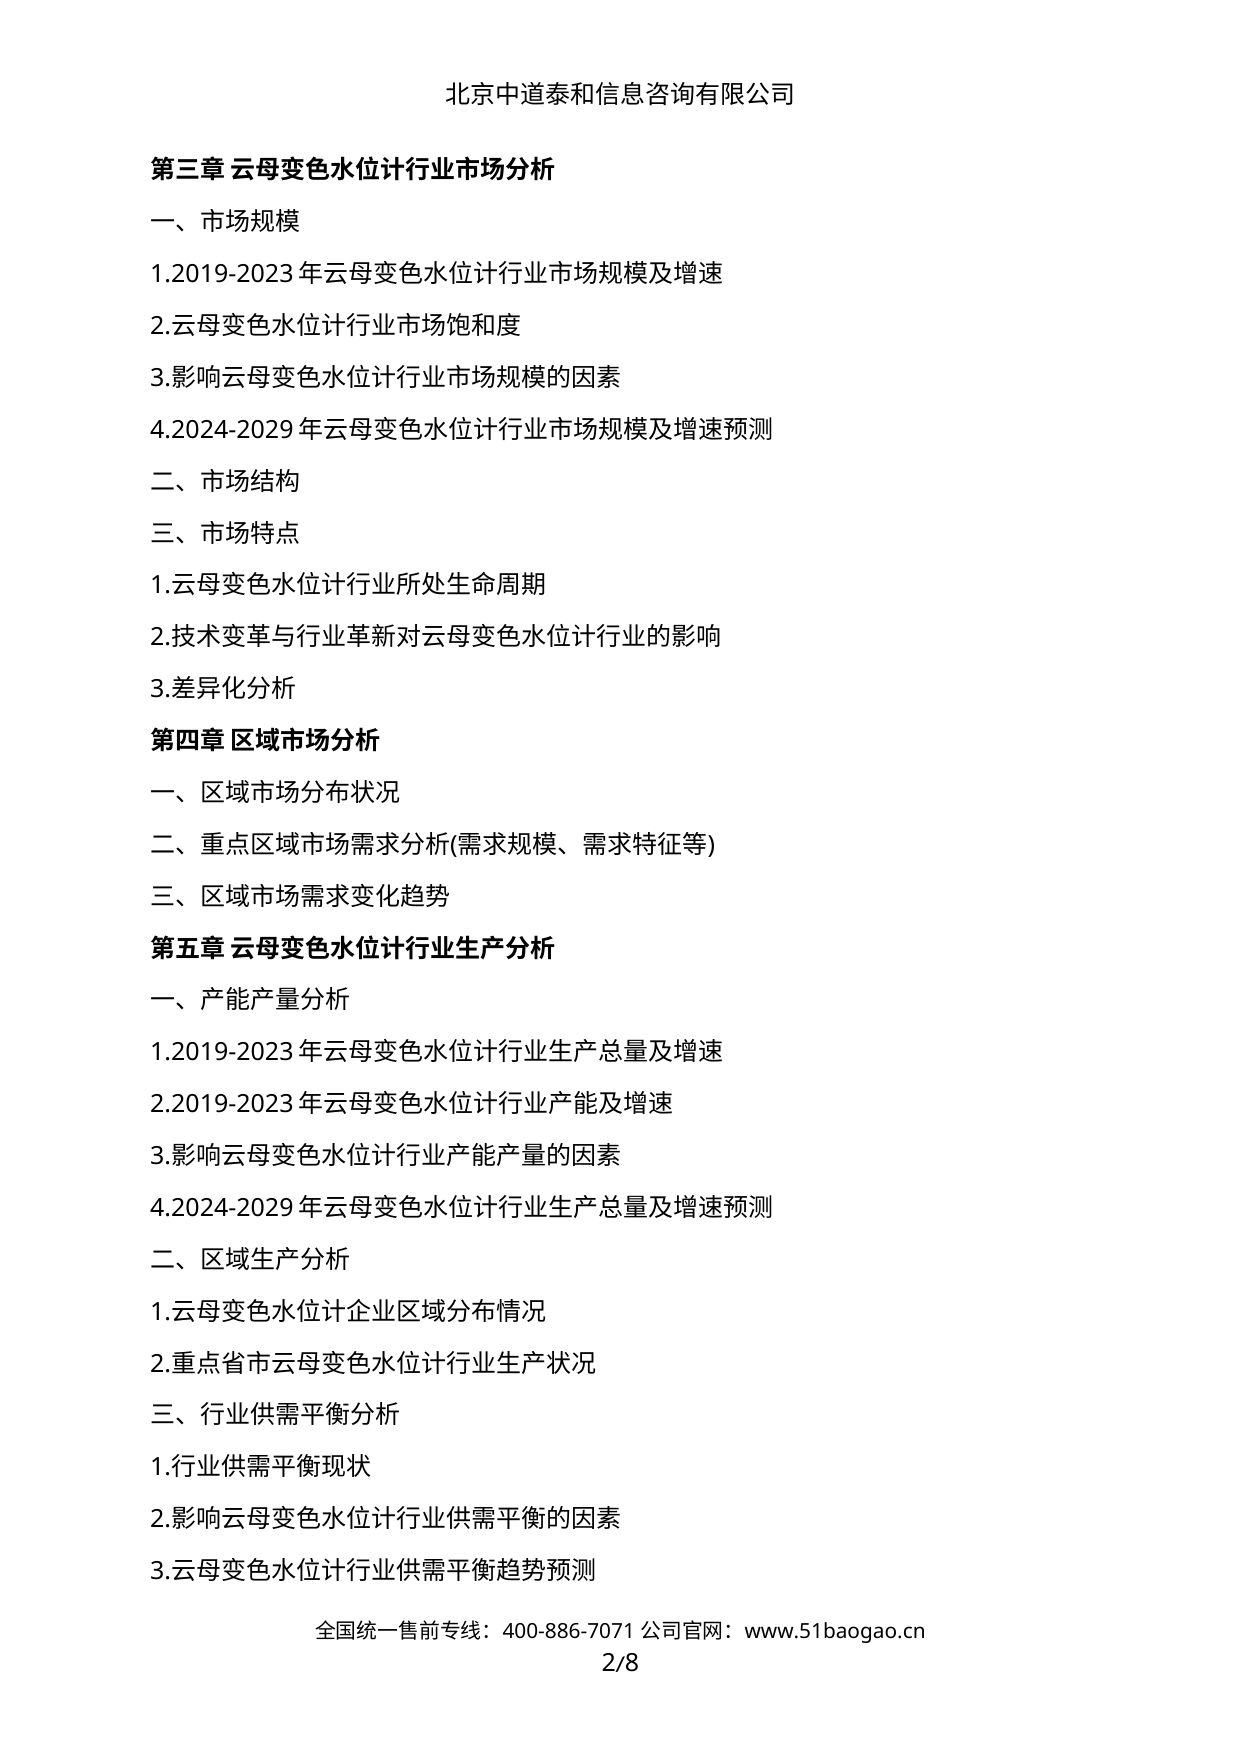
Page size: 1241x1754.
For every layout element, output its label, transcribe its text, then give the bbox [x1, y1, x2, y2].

text 3.影响云母变色水位计行业产能产量的因素 [150, 1136, 1090, 1172]
text 1.2019-2023年云母变色水位计行业生产总量及增速 [150, 1032, 1090, 1068]
text 3.差异化分析 [150, 669, 1090, 705]
text 第三章 云母变色水位计行业市场分析 [150, 150, 1090, 186]
text 第四章 区域市场分析 [150, 721, 1090, 757]
text 2.重点省市云母变色水位计行业生产状况 [150, 1343, 1090, 1379]
text 1.2019-2023年云母变色水位计行业市场规模及增速 [150, 254, 1090, 290]
text 二、市场结构 [150, 461, 1090, 497]
text 2.技术变革与行业革新对云母变色水位计行业的影响 [150, 617, 1090, 653]
text 一、区域市场分布状况 [150, 772, 1090, 809]
text 2.2019-2023年云母变色水位计行业产能及增速 [150, 1084, 1090, 1120]
text 二、重点区域市场需求分析(需求规模、需求特征等) [150, 824, 1090, 861]
text 1.云母变色水位计行业所处生命周期 [150, 565, 1090, 601]
text 2.影响云母变色水位计行业供需平衡的因素 [150, 1499, 1090, 1535]
text 1.行业供需平衡现状 [150, 1447, 1090, 1483]
text 二、区域生产分析 [150, 1239, 1090, 1276]
text 4.2024-2029年云母变色水位计行业市场规模及增速预测 [150, 409, 1090, 446]
text 3.云母变色水位计行业供需平衡趋势预测 [150, 1551, 1090, 1587]
text 3.影响云母变色水位计行业市场规模的因素 [150, 357, 1090, 394]
text 一、市场规模 [150, 202, 1090, 238]
text 三、行业供需平衡分析 [150, 1395, 1090, 1431]
text 2.云母变色水位计行业市场饱和度 [150, 306, 1090, 342]
text 1.云母变色水位计企业区域分布情况 [150, 1291, 1090, 1327]
text 4.2024-2029年云母变色水位计行业生产总量及增速预测 [150, 1187, 1090, 1224]
text 一、产能产量分析 [150, 980, 1090, 1016]
text 第五章 云母变色水位计行业生产分析 [150, 928, 1090, 964]
text 三、区域市场需求变化趋势 [150, 876, 1090, 912]
text 三、市场特点 [150, 513, 1090, 549]
